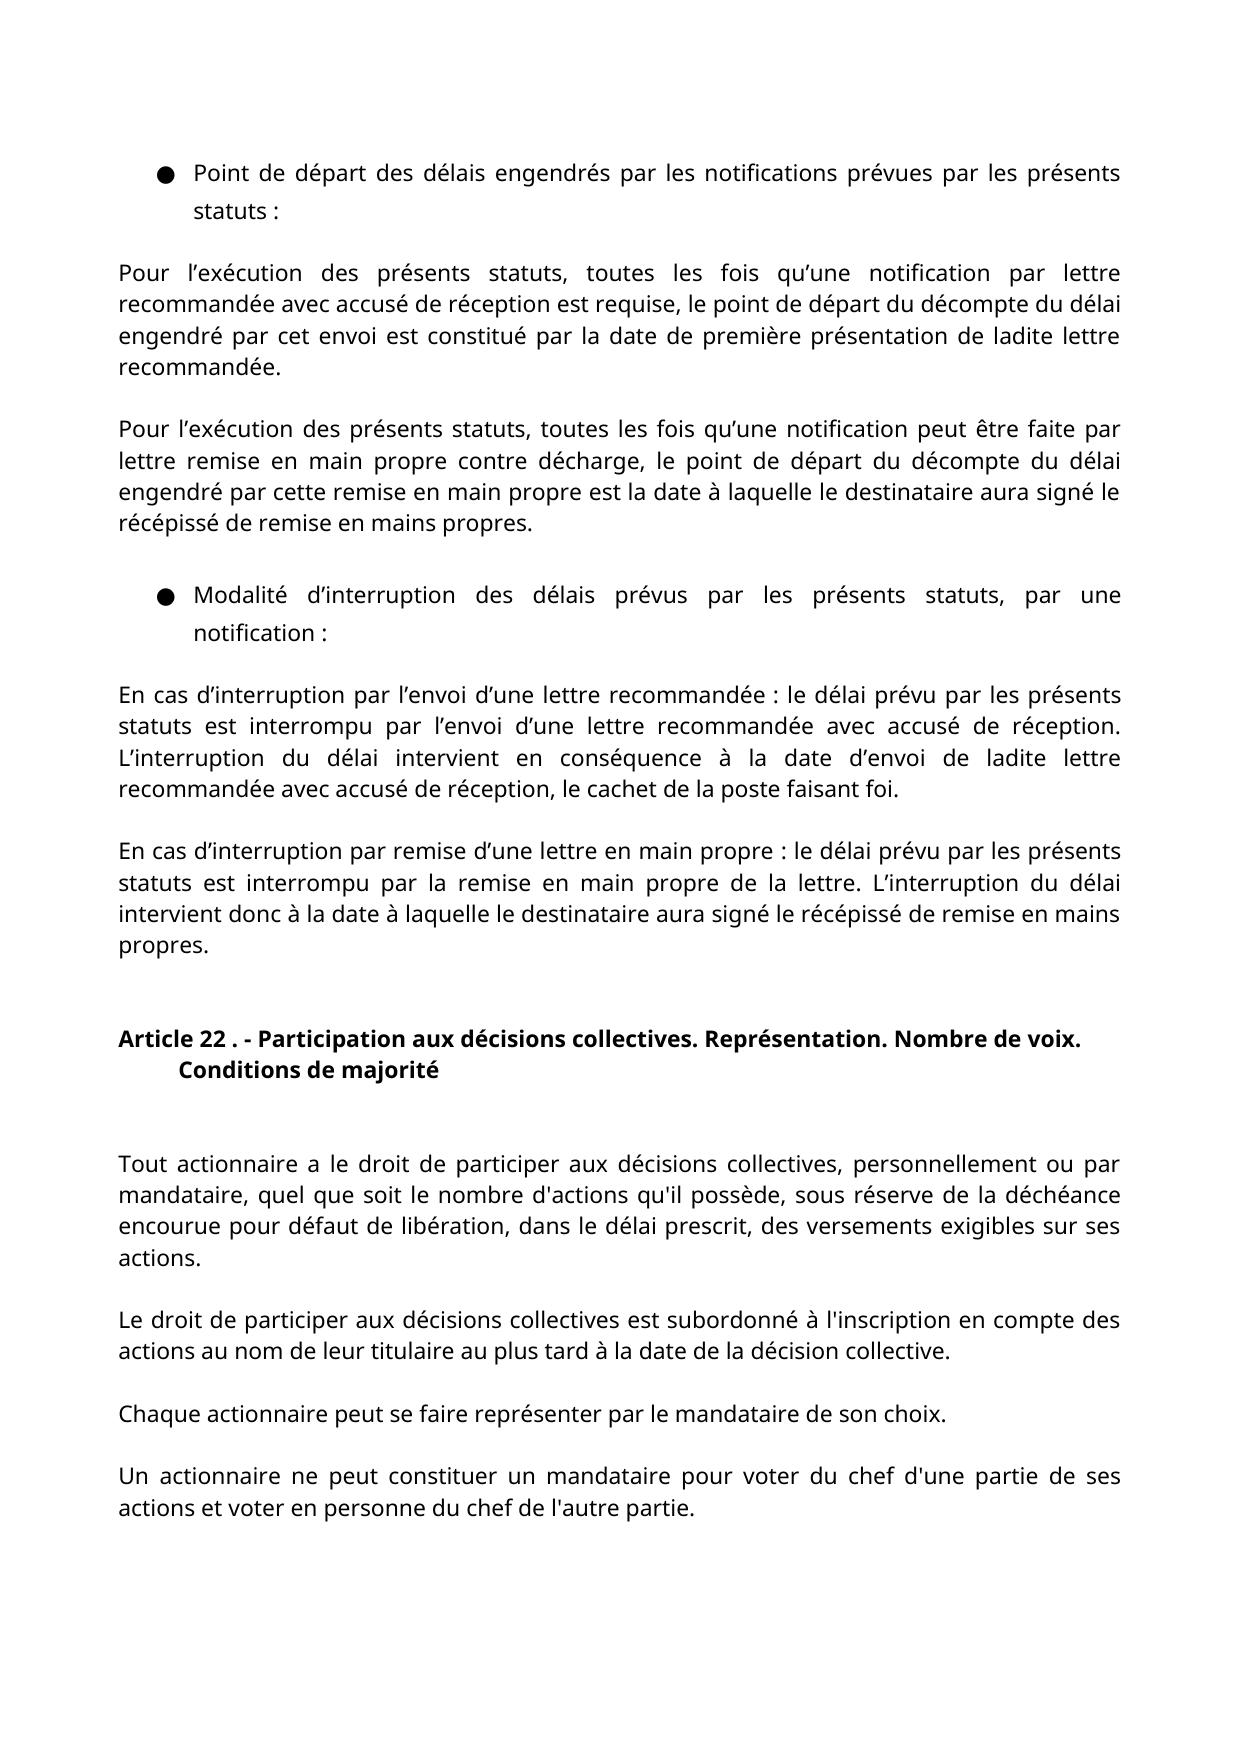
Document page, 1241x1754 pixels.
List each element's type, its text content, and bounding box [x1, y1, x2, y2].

text Pour l’exécution des présents statuts, toutes les fois qu’une notification par lettre recommandée avec accusé de réception est requise, le point de départ du décompte du délai engendré par cet envoi est constitué par la date de première présentation de ladite lettre recommandée. [118, 257, 1122, 382]
text Article 22 . - Participation aux décisions collectives. Représentation. Nombre de voix. Conditions de majorité [118, 1023, 1122, 1085]
list Modalité d’interruption des délais prévus par les présents statuts, par une notification : [156, 569, 1122, 648]
text Chaque actionnaire peut se faire représenter par le mandataire de son choix. [118, 1398, 1122, 1429]
text Tout actionnaire a le droit de participer aux décisions collectives, personnellement ou par mandataire, quel que soit le nombre d'actions qu'il possède, sous réserve de la déchéance encourue pour défaut de libération, dans le délai prescrit, des versements exigibles sur ses actions. [118, 1148, 1122, 1273]
text En cas d’interruption par remise d’une lettre en main propre : le délai prévu par les présents statuts est interrompu par la remise en main propre de la lettre. L’interruption du délai intervient donc à la date à laquelle le destinataire aura signé le récépissé de remise en mains propres. [118, 835, 1122, 960]
text En cas d’interruption par l’envoi d’une lettre recommandée : le délai prévu par les présents statuts est interrompu par l’envoi d’une lettre recommandée avec accusé de réception. L’interruption du délai intervient en conséquence à la date d’envoi de ladite lettre recommandée avec accusé de réception, le cachet de la poste faisant foi. [118, 679, 1122, 804]
text Un actionnaire ne peut constituer un mandataire pour voter du chef d'une partie de ses actions et voter en personne du chef de l'autre partie. [118, 1460, 1122, 1523]
list Point de départ des délais engendrés par les notifications prévues par les présents statuts : [156, 148, 1122, 226]
text Le droit de participer aux décisions collectives est subordonné à l'inscription en compte des actions au nom de leur titulaire au plus tard à la date de la décision collective. [118, 1304, 1122, 1367]
text Pour l’exécution des présents statuts, toutes les fois qu’une notification peut être faite par lettre remise en main propre contre décharge, le point de départ du décompte du délai engendré par cette remise en main propre est la date à laquelle le destinataire aura signé le récépissé de remise en mains propres. [118, 413, 1122, 538]
